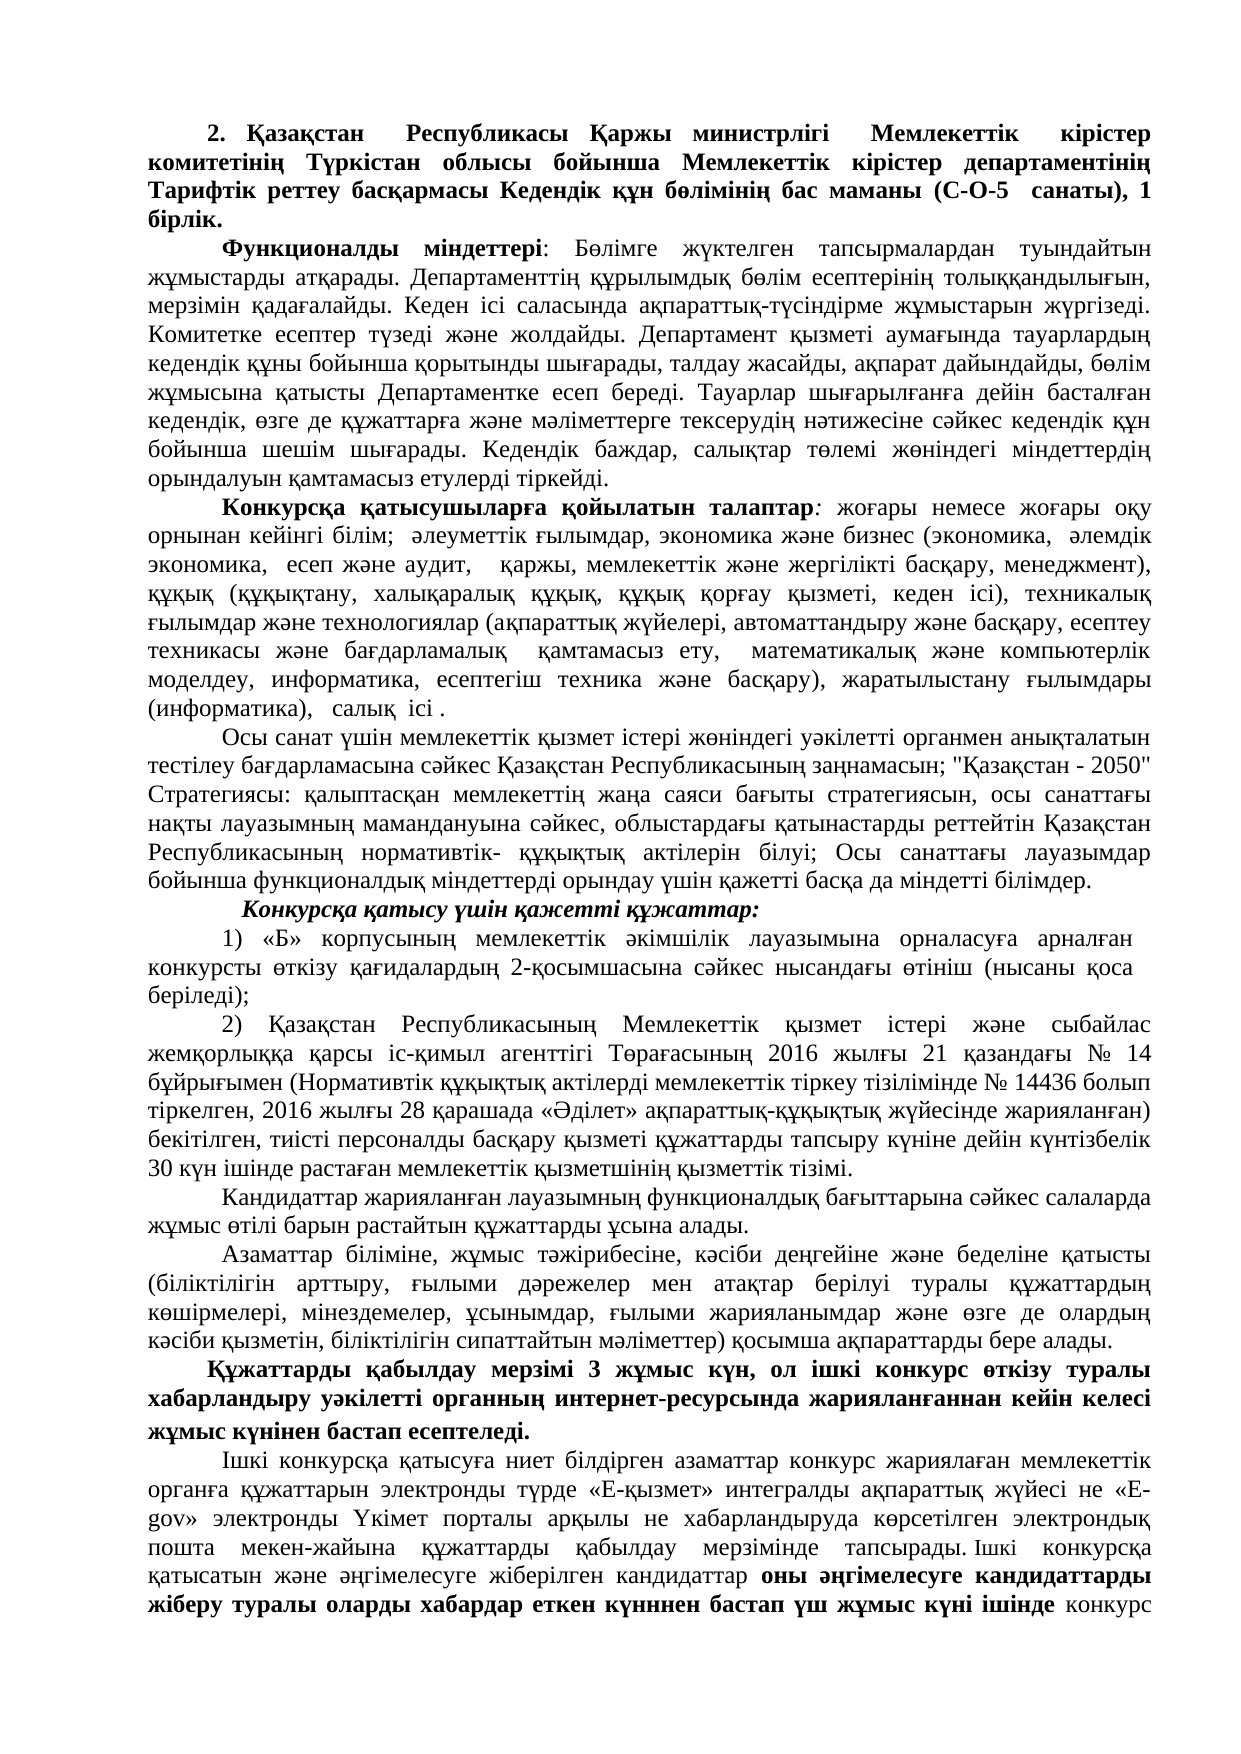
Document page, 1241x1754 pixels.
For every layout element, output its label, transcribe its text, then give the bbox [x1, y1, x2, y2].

text Конкурсқа қатысу үшін қажетті құжаттар: [148, 894, 1152, 923]
text 2. Қазақстан Республикасы Қаржы министрлігі Мемлекеттік кірістер комитетінің Түркістан облысы бойынша Мемлекеттік кірістер департаментінің Тарифтік реттеу басқармасы Кедендік құн бөлімінің бас маманы (С-О-5 санаты), 1 бірлік. [148, 118, 1152, 233]
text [148, 1445, 1152, 1618]
text Функционалды міндеттері: Бөлімге жүктелген тапсырмалардан туындайтын жұмыстарды атқарады. Департаменттің құрылымдық бөлім есептерінің толыққандылығын, мерзімін қадағалайды. Кеден ісі саласында ақпараттық-түсіндірме жұмыстарын жүргізеді. Комитетке есептер түзеді және жолдайды. Департамент қызметі аумағында тауарлардың кедендік құны бойынша қорытынды шығарады, талдау жасайды, ақпарат дайындайды, бөлім жұмысына қатысты Департаментке есеп береді. Тауарлар шығарылғанға дейін басталған кедендік, өзге де құжаттарға және мәліметтерге тексерудің нәтижесіне сәйкес кедендік құн бойынша шешім шығарады. Кедендік баждар, салықтар төлемі жөніндегі міндеттердің орындалуын қамтамасыз етулерді тіркейді. [148, 233, 1152, 492]
text Құжаттарды қабылдау мерзімі 3 жұмыс күн, ол ішкі конкурс өткізу туралы хабарландыру уәкілетті органның интернет-ресурсында жарияланғаннан кейін келесі жұмыс күнінен бастап есептеледі. [148, 1354, 1152, 1445]
text 2) Қазақстан Республикасының Мемлекеттік қызмет істері және сыбайлас жемқорлыққа қарсы іс-қимыл агенттігі Төрағасының 2016 жылғы 21 қазандағы № 14 бұйрығымен (Нормативтік құқықтық актілерді мемлекеттік тіркеу тізілімінде № 14436 болып тіркелген, 2016 жылғы 28 қарашада «Әділет» ақпараттық-құқықтық жүйесінде жарияланған) бекітілген, тиісті персоналды басқару қызметі құжаттарды тапсыру күніне дейін күнтізбелік 30 күн ішінде растаған мемлекеттік қызметшінің қызметтік тізімі. [148, 1009, 1152, 1182]
text Кандидаттар жарияланған лауазымның функционалдық бағыттарына сәйкес салаларда жұмыс өтілі барын растайтын құжаттарды ұсына алады. [148, 1182, 1152, 1239]
text 1) «Б» корпусының мемлекеттік әкімшілік лауазымына орналасуға арналған конкурсты өткізу қағидалардың 2-қосымшасына сәйкес нысандағы өтініш (нысаны қоса беріледі); [148, 923, 1133, 1009]
text Осы санат үшін мемлекеттік қызмет істері жөніндегі уәкілетті органмен анықталатын тестілеу бағдарламасына сәйкес Қазақстан Республикасының заңнамасын; "Қазақстан - 2050" Стратегиясы: қалыптасқан мемлекеттің жаңа саяси бағыты стратегиясын, осы санаттағы нақты лауазымның мамандануына сәйкес, облыстардағы қатынастарды реттейтін Қазақстан Республикасының нормативтік- құқықтық актілерін білуі; Осы санаттағы лауазымдар бойынша функционалдық міндеттерді орындау үшін қажетті басқа да міндетті білімдер. [148, 722, 1152, 894]
text Азаматтар бiлiмiне, жұмыс тәжiрибесiне, кәсiби деңгейіне және беделіне қатысты (бiлiктiлiгiн арттыру, ғылыми дәрежелер мен атақтар берiлуi туралы құжаттардың көшiрмелерi, мiнездемелер, ұсынымдар, ғылыми жарияланымдар және өзге де олардың кәсіби қызметін, біліктілігін сипаттайтын мәліметтер) қосымша ақпараттарды бере алады. [148, 1239, 1152, 1354]
